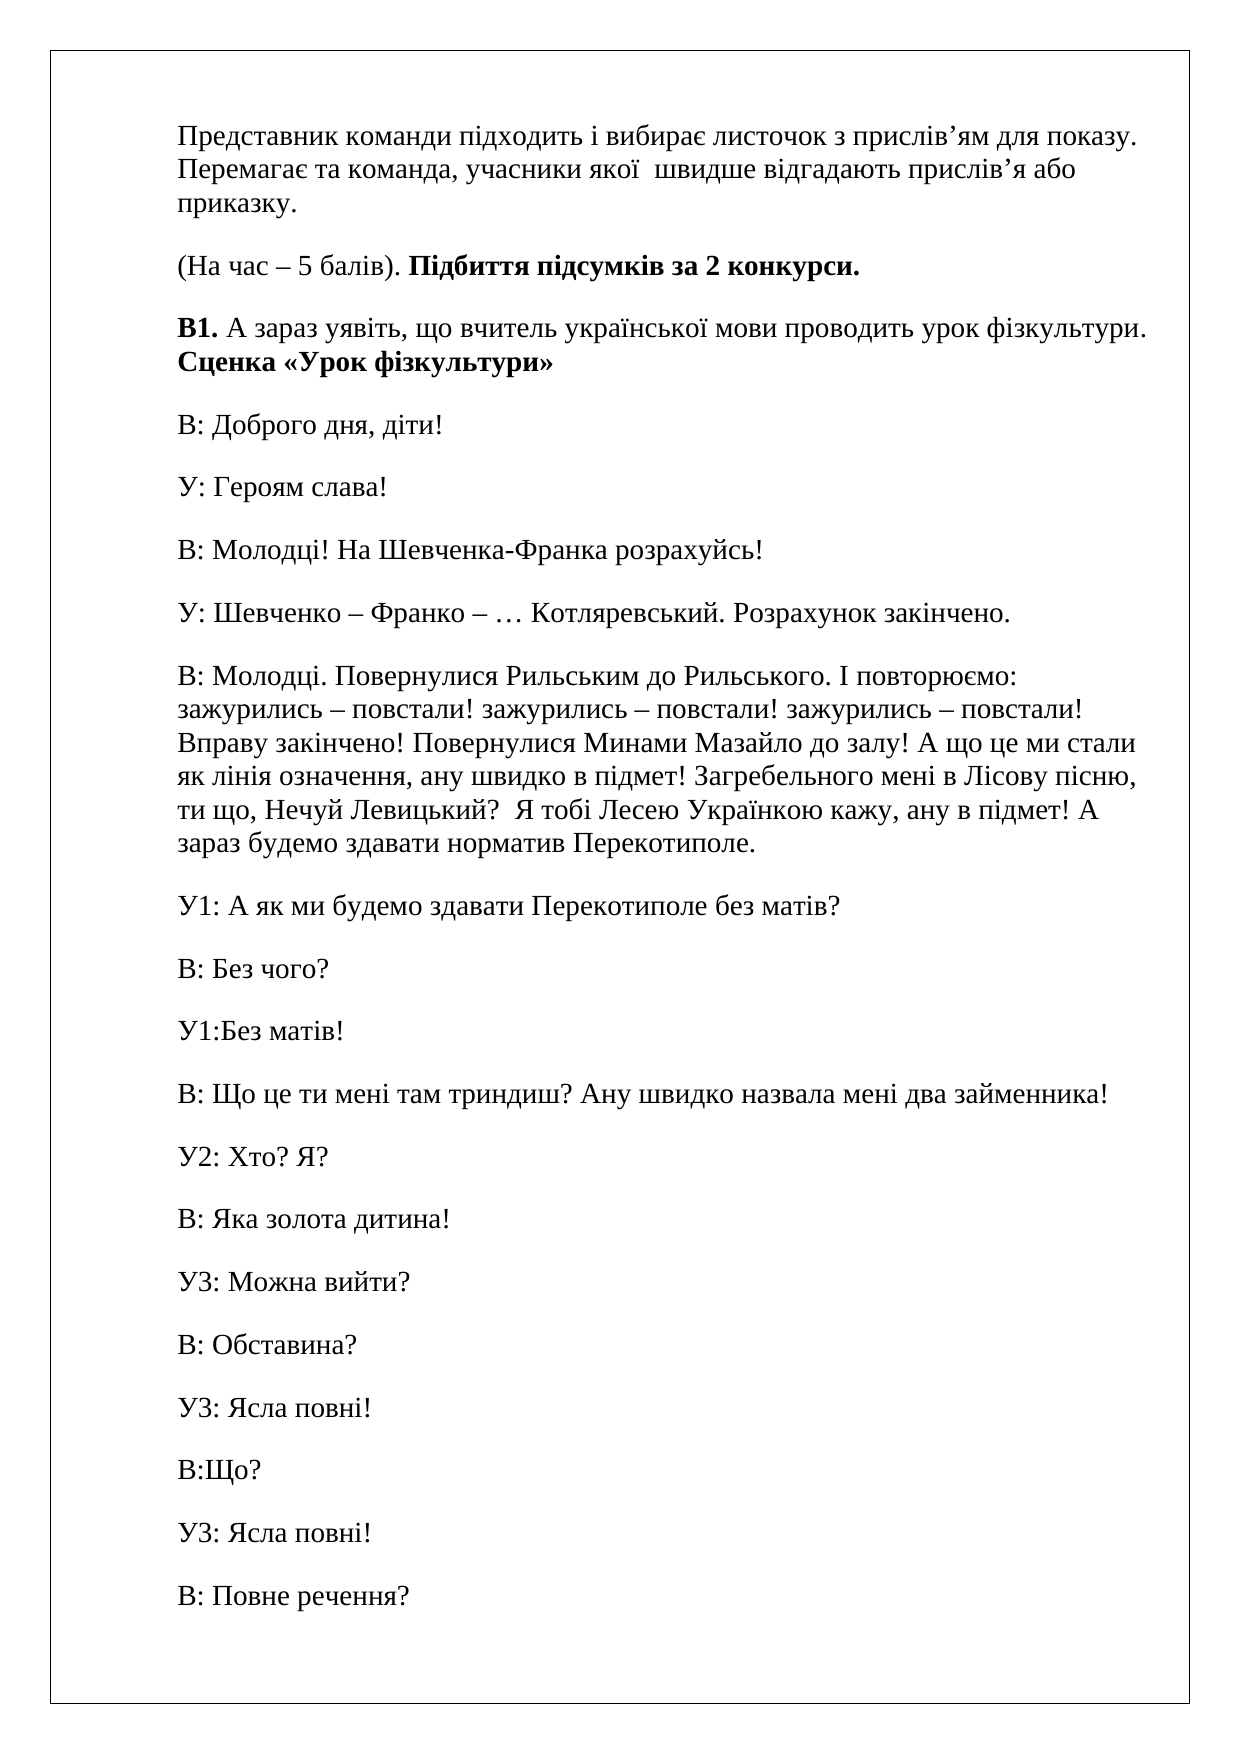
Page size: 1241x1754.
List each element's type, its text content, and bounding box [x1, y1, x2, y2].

text У: Шевченко – Франко – … Котляревський. Розрахунок закінчено. [177, 595, 1152, 628]
text В: Молодці! На Шевченка-Франка розрахуйсь! [177, 532, 1152, 566]
text В: Обставина? [177, 1327, 1152, 1361]
text У3: Ясла повні! [177, 1390, 1152, 1423]
text В: Доброго дня, діти! [177, 407, 1152, 440]
text В: Що це ти мені там триндиш? Ану швидко назвала мені два займенника! [177, 1076, 1152, 1110]
text В:Що? [177, 1452, 1152, 1486]
text В: Молодці. Повернулися Рильським до Рильського. І повторюємо: зажурились – повстали! зажурились – повстали! зажурились – повстали! Вправу закінчено! Повернулися Минами Мазайло до залу! А що це ми стали як лінія означення, ану швидко в підмет! Загребельного мені в Лісову пісню, ти що, Нечуй Левицький? Я тобі Лесею Українкою кажу, ану в підмет! А зараз будемо здавати норматив Перекотиполе. [177, 658, 1152, 859]
text Представник команди підходить і вибирає листочок з прислів’ям для показу. Перемагає та команда, учасники якої швидше відгадають прислів’я або приказку. [177, 118, 1152, 219]
text У2: Хто? Я? [177, 1139, 1152, 1172]
text У1: А як ми будемо здавати Перекотиполе без матів? [177, 888, 1152, 922]
text В: Без чого? [177, 951, 1152, 984]
text У3: Можна вийти? [177, 1264, 1152, 1298]
text (На час – 5 балів). Підбиття підсумків за 2 конкурси. [177, 248, 1152, 281]
text У1:Без матів! [177, 1013, 1152, 1047]
text У3: Ясла повні! [177, 1515, 1152, 1549]
text В1. А зараз уявіть, що вчитель української мови проводить урок фізкультури. Сценка «Урок фізкультури» [177, 311, 1152, 378]
text В: Повне речення? [177, 1578, 1152, 1611]
text В: Яка золота дитина! [177, 1202, 1152, 1235]
text У: Героям слава! [177, 469, 1152, 503]
